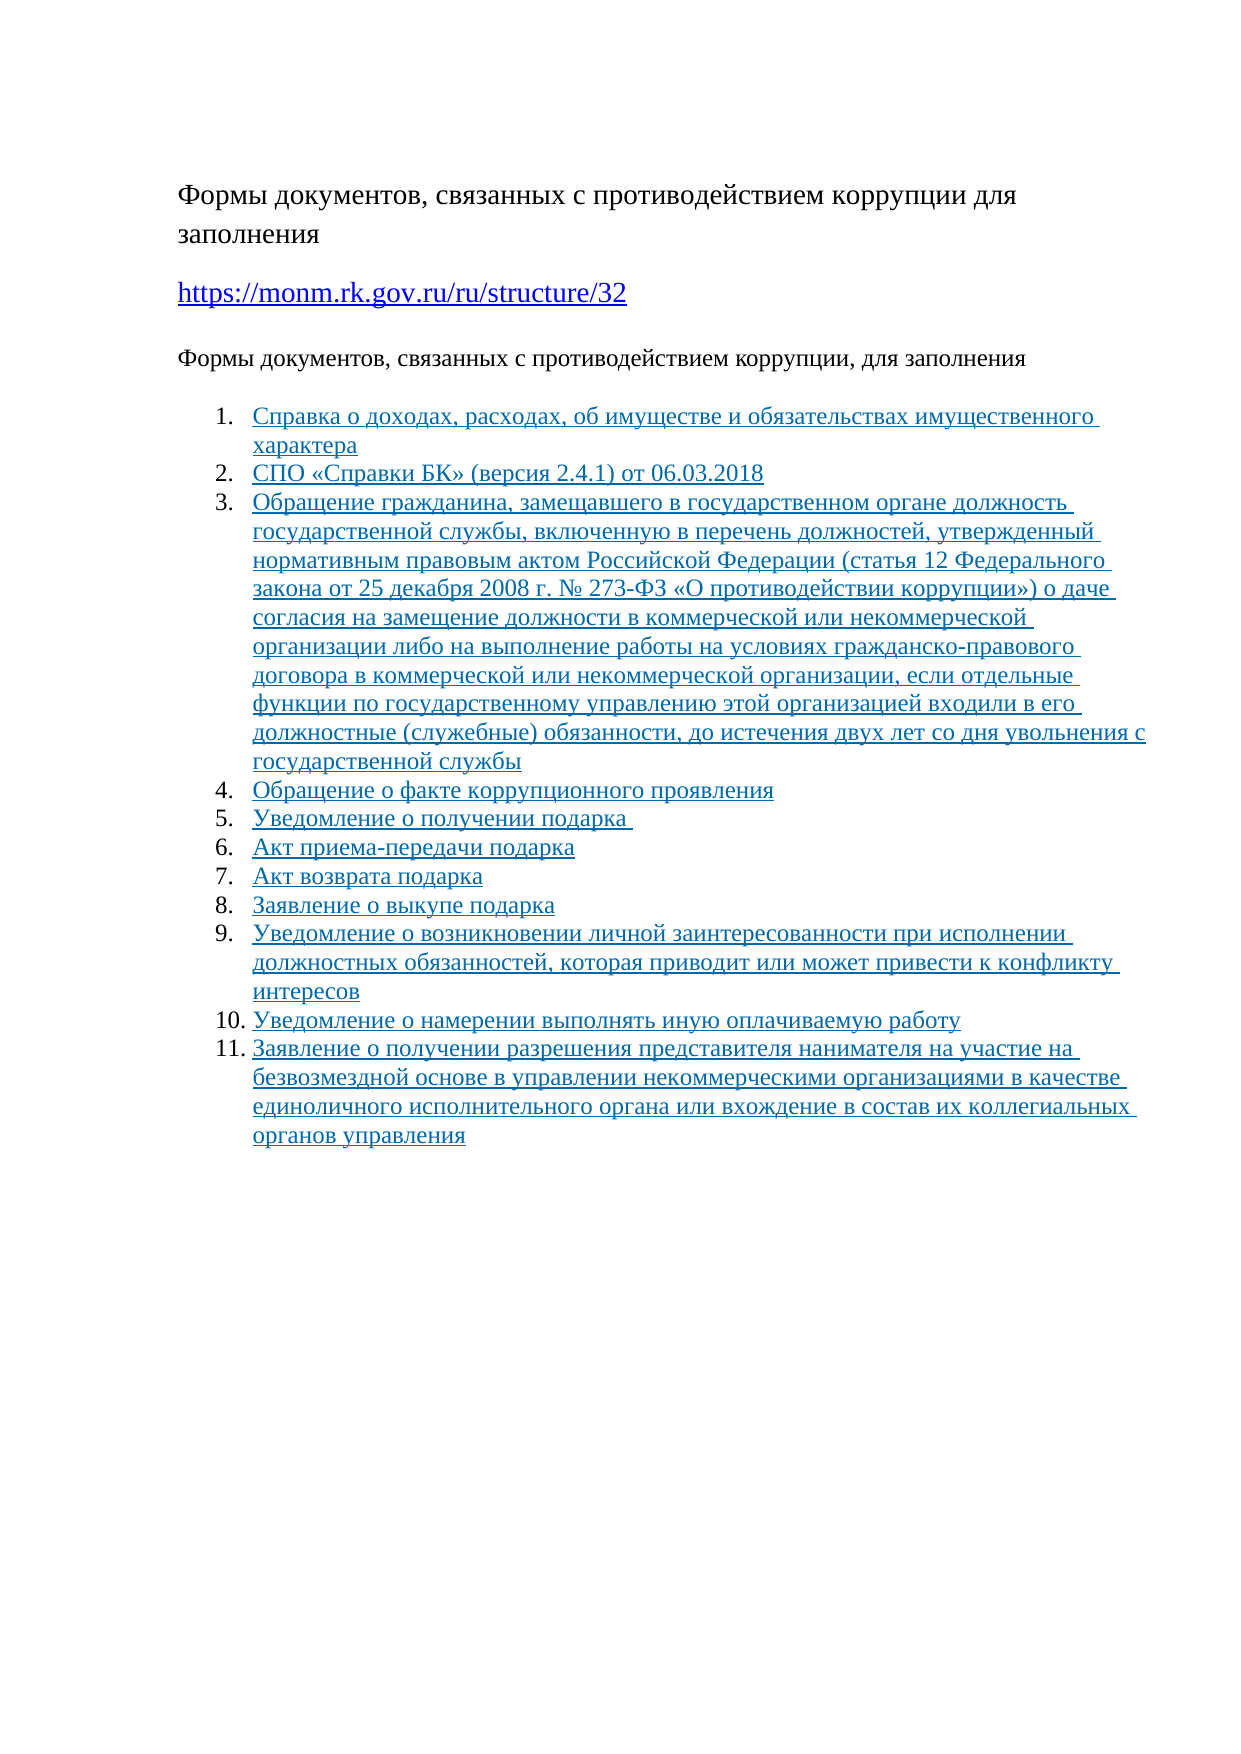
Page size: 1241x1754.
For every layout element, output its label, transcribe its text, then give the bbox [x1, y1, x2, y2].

text Формы документов, связанных с противодействием коррупции для заполнения [177, 177, 1152, 249]
list СПО «Справки БК» (версия 2.4.1) от 06.03.2018 [215, 458, 1152, 487]
list Обращение о факте коррупционного проявления [215, 775, 1152, 803]
list Справка о доходах, расходах, об имуществе и обязательствах имущественного характера [215, 401, 1152, 458]
list Акт возврата подарка [215, 861, 1152, 890]
list Акт приема-передачи подарка [215, 832, 1152, 861]
list Обращение гражданина, замещавшего в государственном органе должность государственной службы, включенную в перечень должностей, утвержденный нормативным правовым актом Российской Федерации (статья 12 Федерального закона от 25 декабря 2008 г. № 273-ФЗ «О противодействии коррупции») о даче согласия на замещение должности в коммерческой или некоммерческой организации либо на выполнение работы на условиях гражданско-правового договора в коммерческой или некоммерческой организации, если отдельные функции по государственному управлению этой организацией входили в его должностные (служебные) обязанности, до истечения двух лет со дня увольнения с государственной службы [215, 487, 1152, 775]
list Уведомление о возникновении личной заинтересованности при исполнении должностных обязанностей, которая приводит или может привести к конфликту интересов [215, 918, 1152, 1005]
list Уведомление о получении подарка [215, 803, 1152, 832]
text https://monm.rk.gov.ru/ru/structure/32 [177, 275, 1152, 309]
list Заявление о выкупе подарка [215, 890, 1152, 918]
list Заявление о получении разрешения представителя нанимателя на участие на безвозмездной основе в управлении некоммерческими организациями в качестве единоличного исполнительного органа или вхождение в состав их коллегиальных органов управления [215, 1033, 1152, 1148]
subtitle Формы документов, связанных с противодействием коррупции, для заполнения [177, 343, 1152, 372]
list Уведомление о намерении выполнять иную оплачиваемую работу [215, 1005, 1152, 1033]
